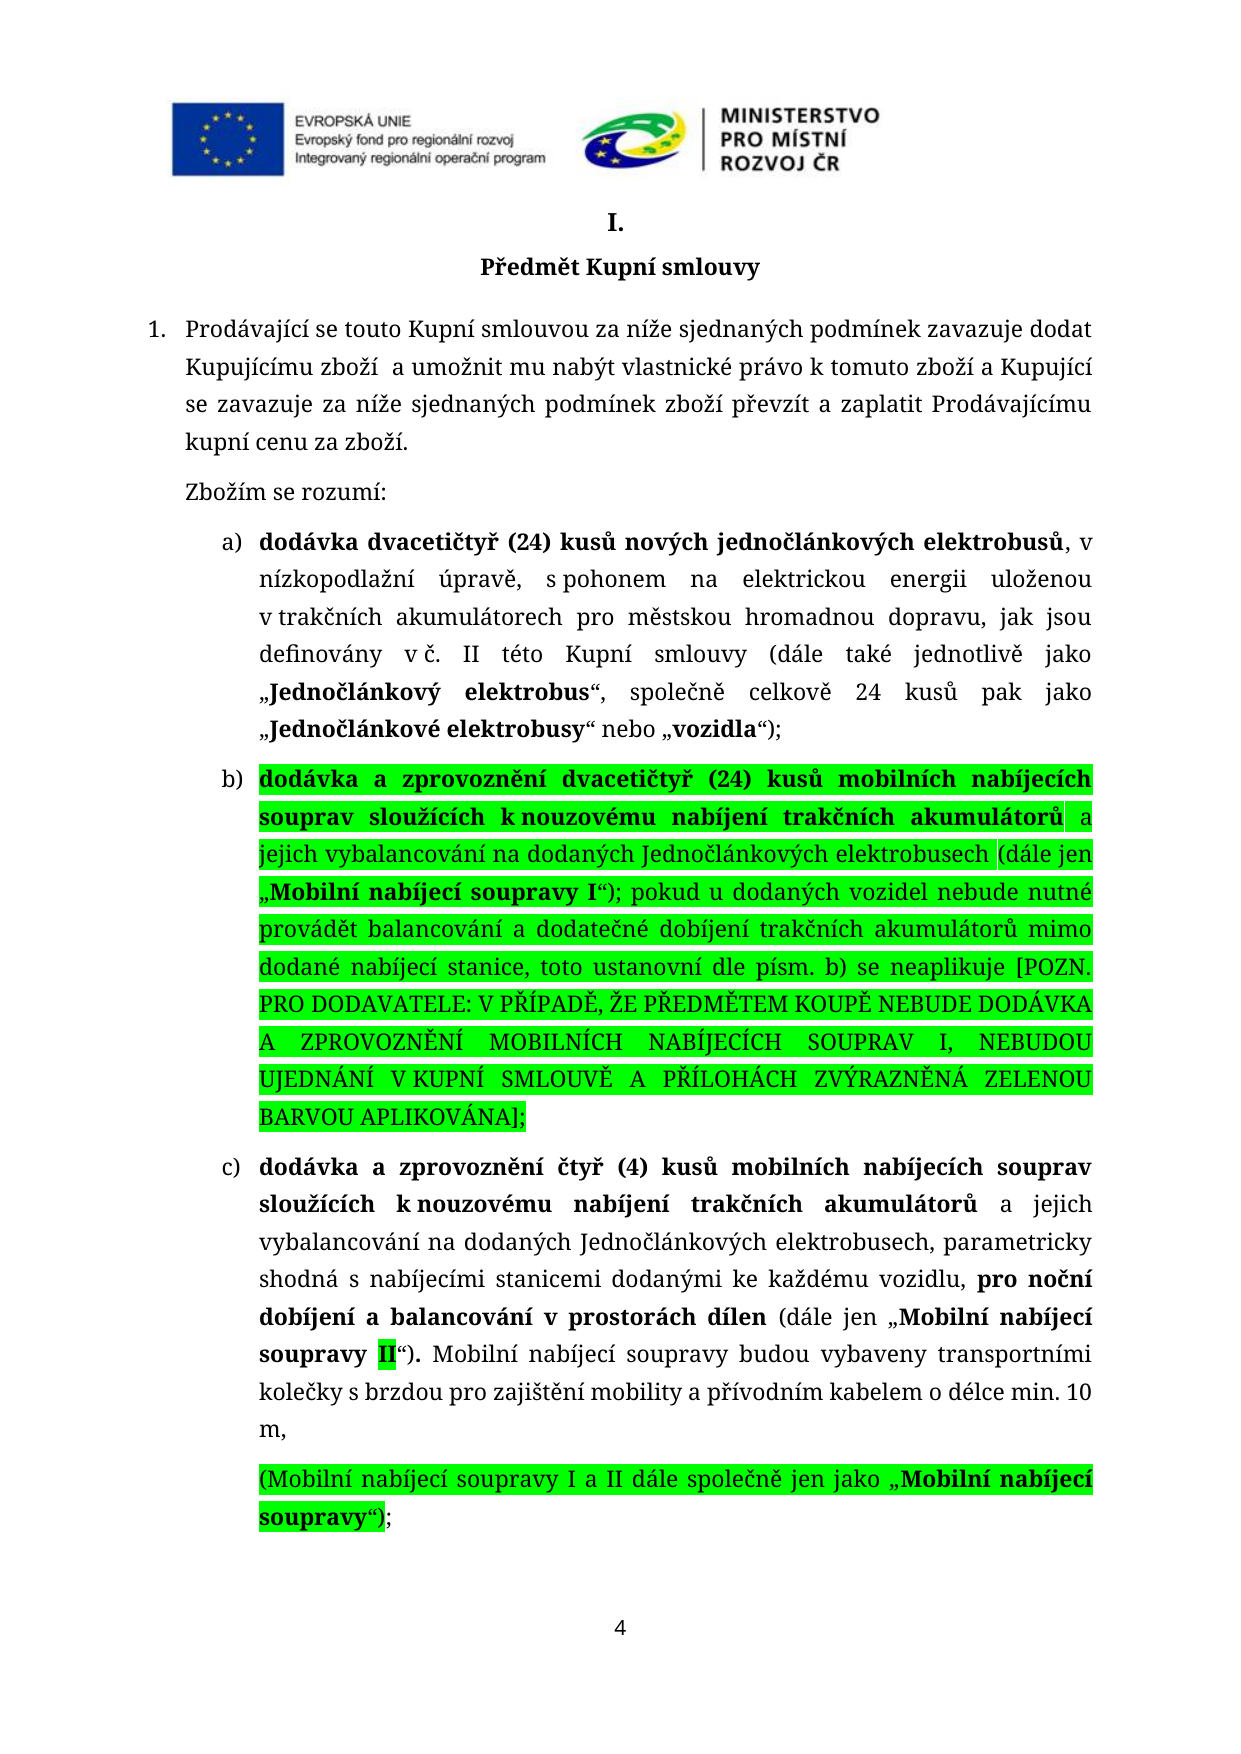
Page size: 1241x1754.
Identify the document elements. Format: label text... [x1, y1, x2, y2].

list Prodávající se touto Kupní smlouvou za níže sjednaných podmínek zavazuje dodat Kupujícímu zboží a umožnit mu nabýt vlastnické právo k tomuto zboží a Kupující se zavazuje za níže sjednaných podmínek zboží převzít a zaplatit Prodávajícímu kupní cenu za zboží. [148, 313, 1093, 457]
text Zbožím se rozumí: [148, 476, 1093, 507]
list dodávka dvacetičtyř (24) kusů nových jednočlánkových elektrobusů, v nízkopodlažní úpravě, s pohonem na elektrickou energii uloženou v trakčních akumulátorech pro městskou hromadnou dopravu, jak jsou definovány v č. II této Kupní smlouvy (dále také jednotlivě jako „Jednočlánkový elektrobus“, společně celkově 24 kusů pak jako „Jednočlánkové elektrobusy“ nebo „vozidla“); [221, 526, 1093, 745]
list dodávka a zprovoznění dvacetičtyř (24) kusů mobilních nabíjecích souprav sloužících k nouzovému nabíjení trakčních akumulátorů a jejich vybalancování na dodaných Jednočlánkových elektrobusech (dále jen „Mobilní nabíjecí soupravy I“); pokud u dodaných vozidel nebude nutné provádět balancování a dodatečné dobíjení trakčních akumulátorů mimo dodané nabíjecí stanice, toto ustanovní dle písm. b) se neaplikuje [POZN. PRO DODAVATELE: V PŘÍPADĚ, ŽE PŘEDMĚTEM KOUPĚ NEBUDE DODÁVKA A ZPROVOZNĚNÍ MOBILNÍCH NABÍJECÍCH SOUPRAV I, NEBUDOU UJEDNÁNÍ V KUPNÍ SMLOUVĚ A PŘÍLOHÁCH ZVÝRAZNĚNÁ ZELENOU BARVOU APLIKOVÁNA]; [221, 763, 1093, 1132]
list dodávka a zprovoznění čtyř (4) kusů mobilních nabíjecích souprav sloužících k nouzovému nabíjení trakčních akumulátorů a jejich vybalancování na dodaných Jednočlánkových elektrobusech, parametricky shodná s nabíjecími stanicemi dodanými ke každému vozidlu, pro noční dobíjení a balancování v prostorách dílen (dále jen „Mobilní nabíjecí soupravy II“). Mobilní nabíjecí soupravy budou vybaveny transportními kolečky s brzdou pro zajištění mobility a přívodním kabelem o délce min. 10 m, [221, 1151, 1093, 1445]
text (Mobilní nabíjecí soupravy I a II dále společně jen jako „Mobilní nabíjecí soupravy“); [259, 1495, 1093, 1532]
picture [147, 78, 903, 200]
text Předmět Kupní smlouvy [148, 251, 1093, 282]
